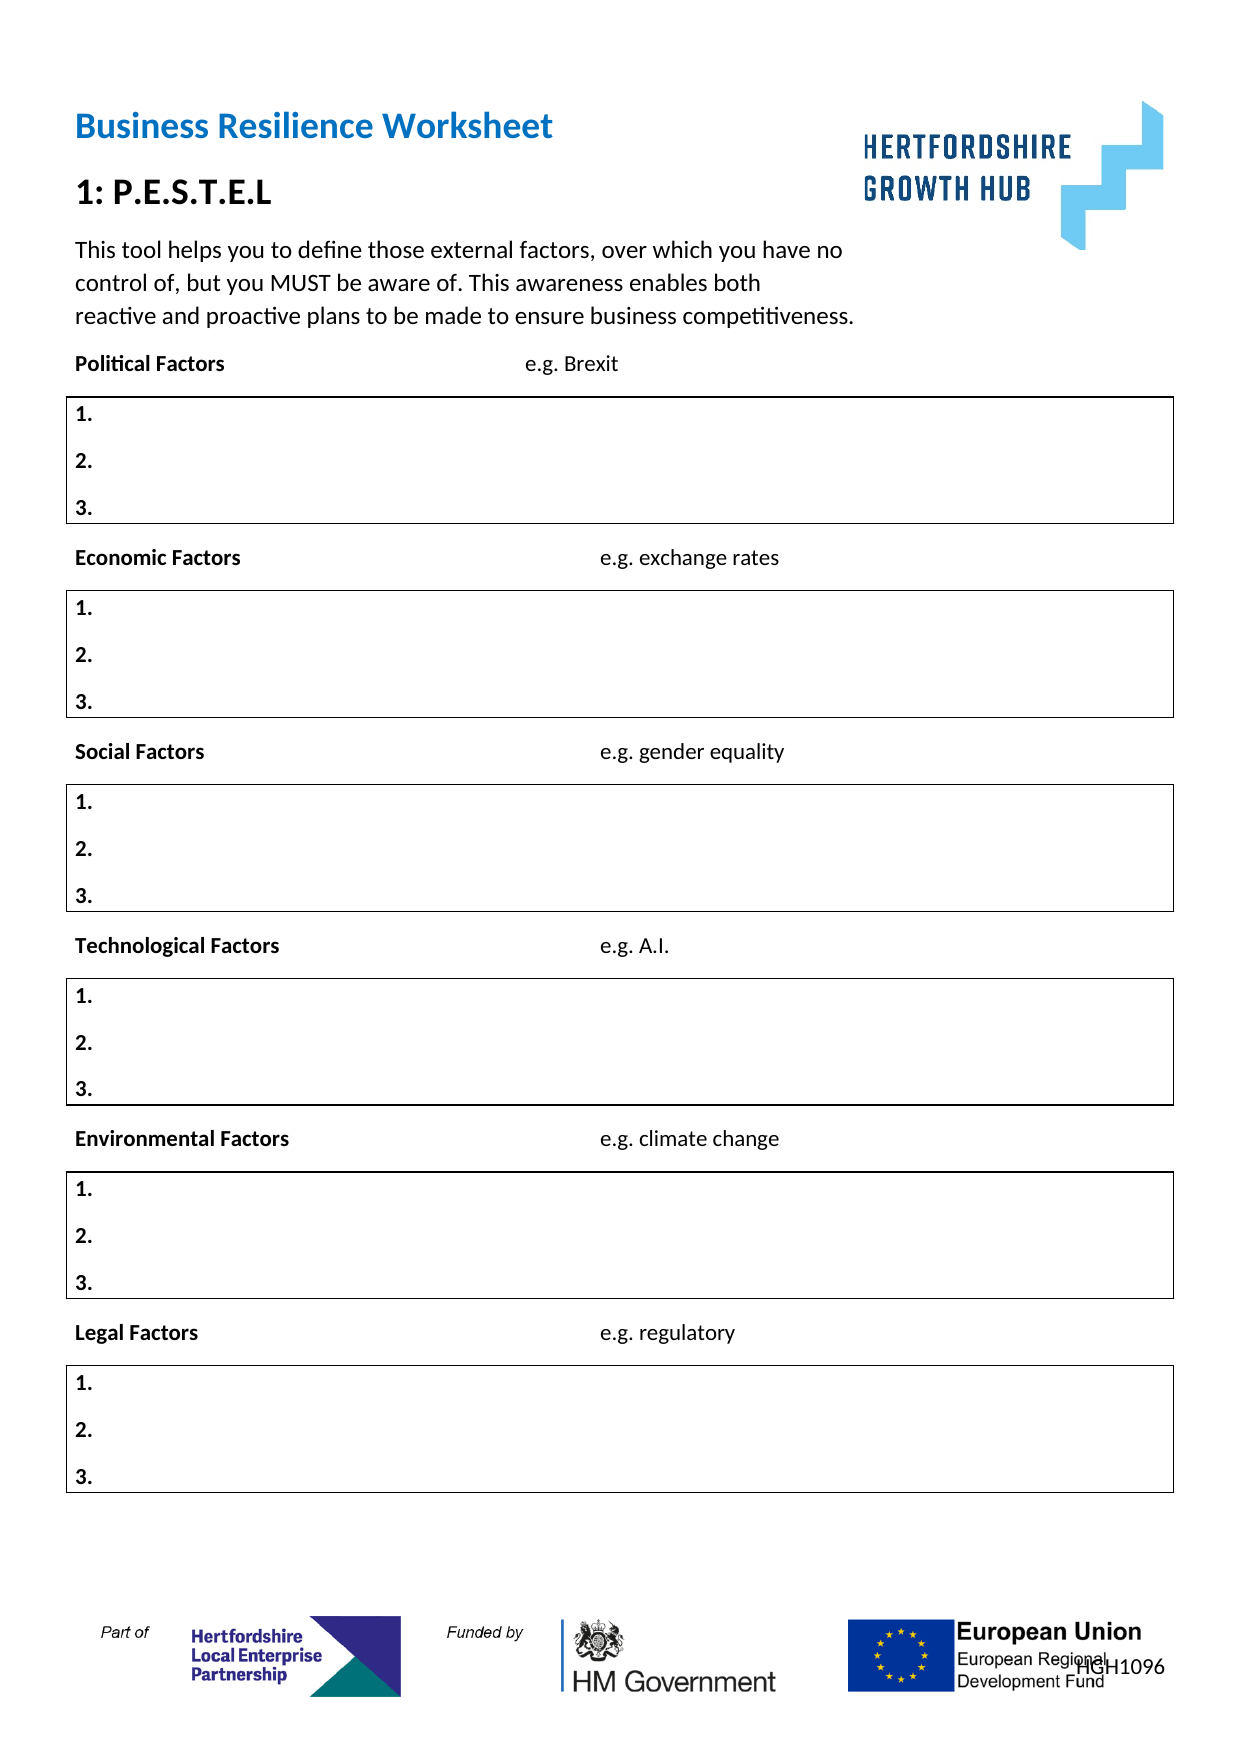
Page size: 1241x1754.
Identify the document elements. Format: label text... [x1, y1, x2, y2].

text 1: P.E.S.T.E.L [75, 168, 863, 214]
text 3. [67, 1459, 1173, 1492]
text Legal Factors e.g. regulatory [75, 1318, 1165, 1346]
text Social Factors e.g. gender equality [75, 737, 1165, 765]
text 1. [67, 1173, 1173, 1202]
text 2. [67, 443, 1173, 474]
text Economic Factors e.g. exchange rates [75, 543, 1165, 571]
text 2. [67, 1024, 1173, 1056]
text Environmental Factors e.g. climate change [75, 1124, 1165, 1152]
text 2. [67, 637, 1173, 668]
picture [863, 101, 1164, 249]
text 1. [67, 398, 1173, 427]
text This tool helps you to define those external factors, over which you have no control of, but you MUST be aware of. This awareness enables both reactive and proactive plans to be made to ensure business competitiveness. [75, 234, 1165, 330]
text 1. [67, 979, 1173, 1009]
text Technological Factors e.g. A.I. [75, 931, 1165, 959]
text Political Factors e.g. Brexit [75, 349, 1165, 377]
text 2. [67, 1218, 1173, 1249]
text 2. [67, 1412, 1173, 1443]
text 3. [67, 878, 1173, 911]
text 3. [67, 684, 1173, 717]
text Business Resilience Worksheet [75, 102, 863, 148]
picture [1156, 1666, 1162, 1673]
text 3. [67, 490, 1173, 523]
picture [72, 1554, 1163, 1754]
text 1. [67, 591, 1173, 621]
text 3. [67, 1071, 1173, 1104]
text 2. [67, 831, 1173, 862]
text 1. [67, 1366, 1173, 1396]
text 1. [67, 785, 1173, 815]
text 3. [67, 1265, 1173, 1298]
